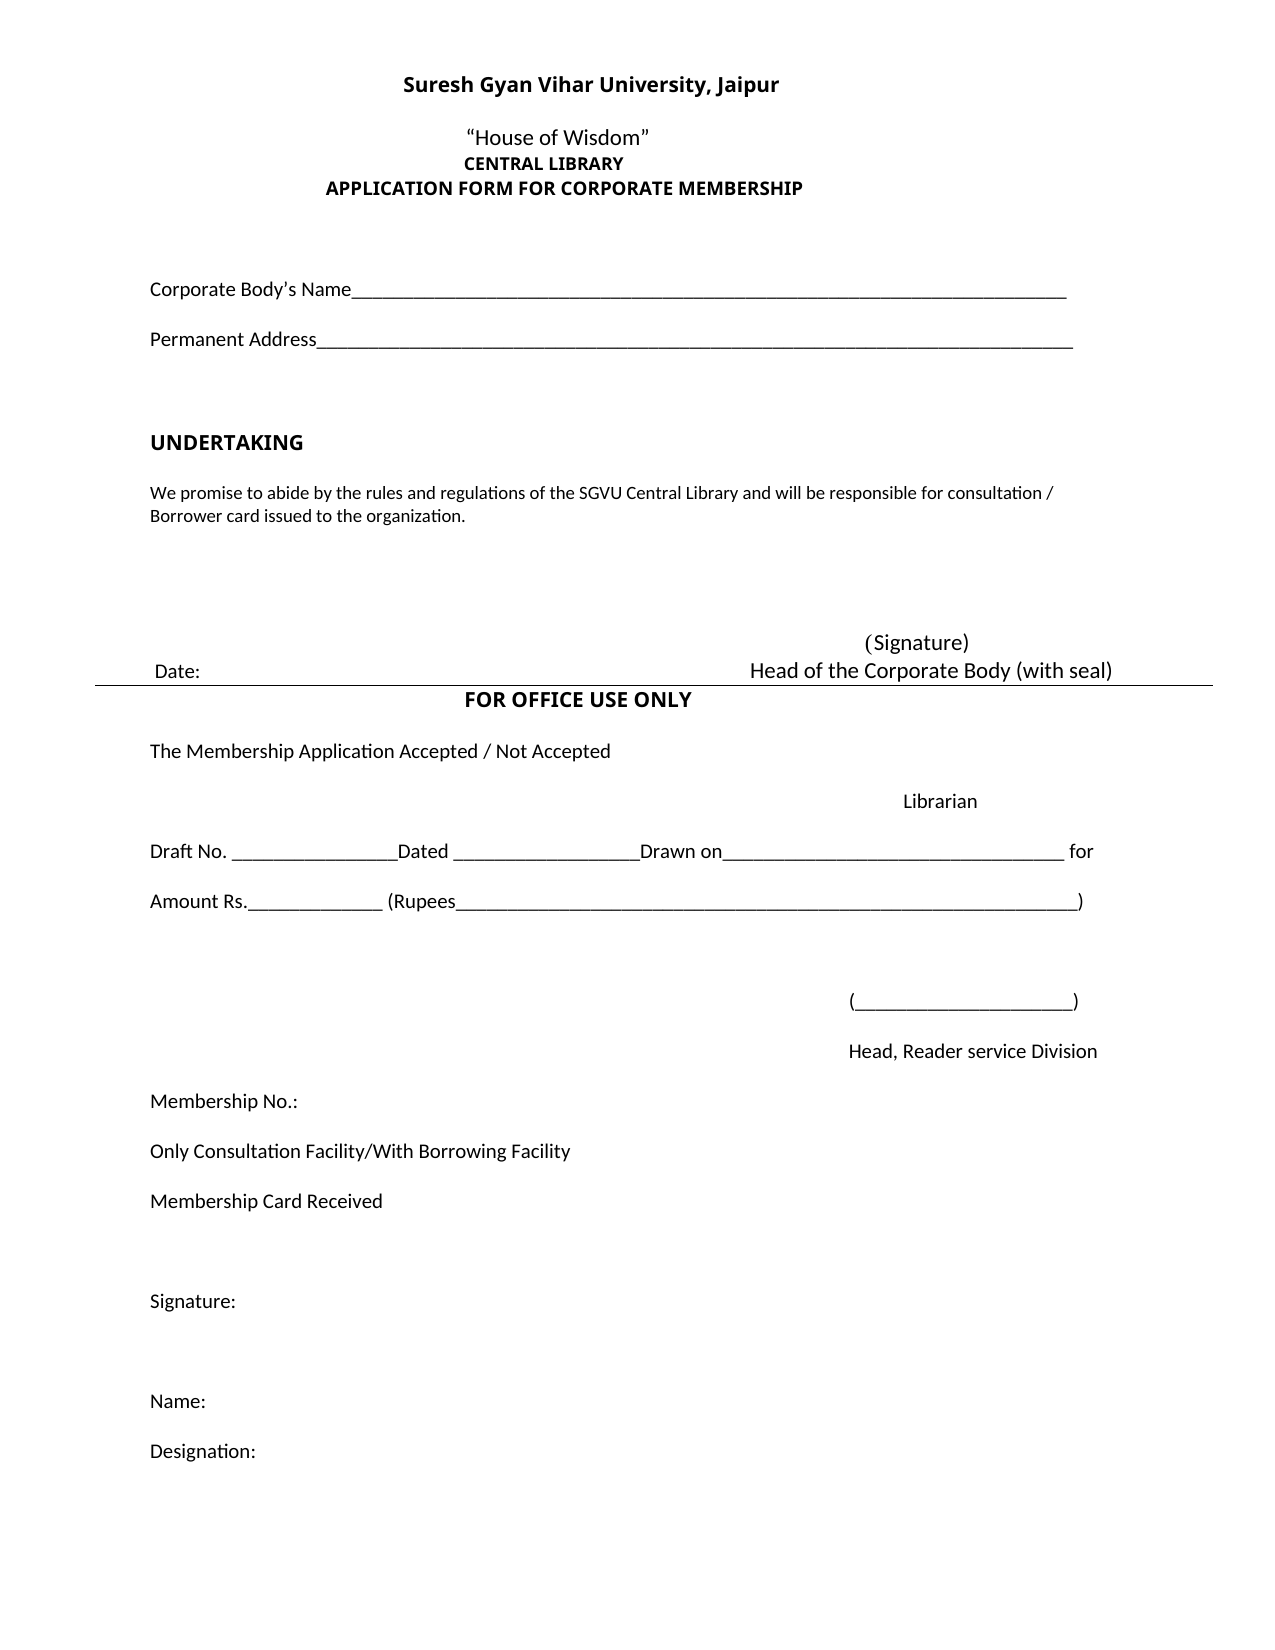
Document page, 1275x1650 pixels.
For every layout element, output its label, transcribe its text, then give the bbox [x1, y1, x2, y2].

text APPLICATION FORM FOR CORPORATE MEMBERSHIP [150, 175, 1125, 201]
text Suresh Gyan Vihar University, Jaipur [150, 70, 1125, 98]
text Permanent Address_________________________________________________________________________ [150, 327, 1125, 352]
text Signature: [150, 1289, 1125, 1314]
text Amount Rs._____________ (Rupees____________________________________________________________) [150, 889, 1125, 914]
text Draft No. ________________Dated __________________Drawn on_________________________________ for [150, 839, 1125, 864]
text Name: [150, 1389, 1125, 1414]
text Membership No.: [150, 1089, 1125, 1114]
table_header FOR OFFICE USE ONLY [95, 686, 1212, 739]
text Borrower card issued to the organization. [150, 504, 1125, 527]
text Head, Reader service Division [150, 1039, 1125, 1064]
text The Membership Application Accepted / Not Accepted [150, 739, 1125, 764]
text Librarian [150, 789, 1125, 814]
text Membership Card Received [150, 1189, 1125, 1214]
text Date: Head of the Corporate Body (with seal) [150, 657, 1125, 684]
text UNDERTAKING [150, 428, 1125, 456]
text Only Consultation Facility/With Borrowing Facility [150, 1139, 1125, 1164]
text We promise to abide by the rules and regulations of the SGVU Central Library and will be responsible for consultation / [150, 481, 1125, 504]
text (_____________________) [150, 989, 1125, 1014]
text “House of Wisdom” [150, 123, 1125, 151]
text Designation: [150, 1439, 1125, 1464]
text CENTRAL LIBRARY [375, 151, 1125, 175]
text (Signature) [150, 628, 1125, 657]
text Corporate Body’s Name_____________________________________________________________________ [150, 277, 1125, 302]
